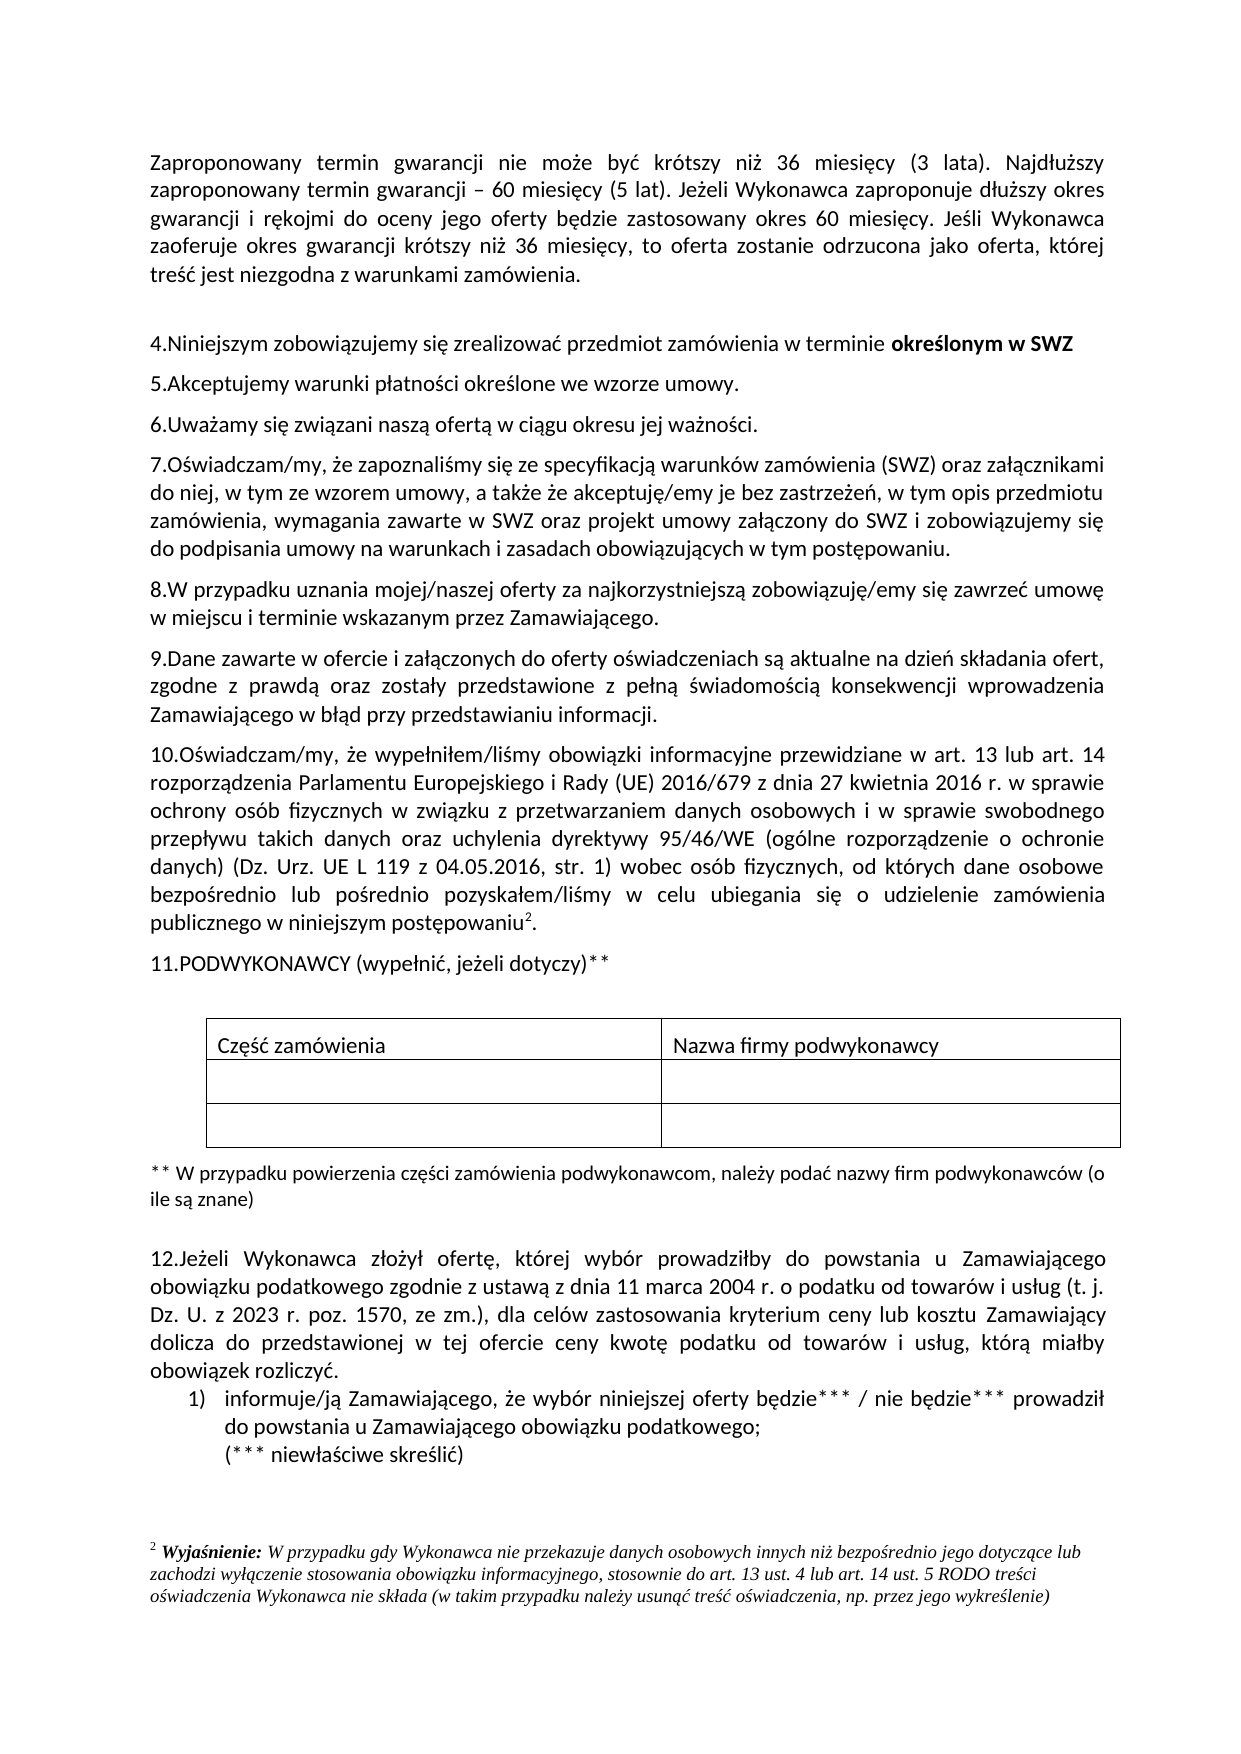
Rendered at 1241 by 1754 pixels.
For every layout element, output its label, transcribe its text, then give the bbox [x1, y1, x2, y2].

table_cell [207, 1104, 661, 1147]
text 8.W przypadku uznania mojej/naszej oferty za najkorzystniejszą zobowiązuję/emy się zawrzeć umowę w miejscu i terminie wskazanym przez Zamawiającego. [150, 575, 1106, 631]
list (*** niewłaściwe skreślić) [224, 1440, 1106, 1468]
text 6.Uważamy się związani naszą ofertą w ciągu okresu jej ważności. [150, 410, 1106, 438]
list informuje/ją Zamawiającego, że wybór niniejszej oferty będzie*** / nie będzie*** prowadził do powstania u Zamawiającego obowiązku podatkowego; [187, 1384, 1106, 1440]
table_cell [207, 1060, 661, 1103]
text 5.Akceptujemy warunki płatności określone we wzorze umowy. [150, 369, 1106, 397]
text ** W przypadku powierzenia części zamówienia podwykonawcom, należy podać nazwy firm podwykonawców (o ile są znane) [150, 1161, 1106, 1211]
text 7.Oświadczam/my, że zapoznaliśmy się ze specyfikacją warunków zamówienia (SWZ) oraz załącznikami do niej, w tym ze wzorem umowy, a także że akceptuję/emy je bez zastrzeżeń, w tym opis przedmiotu zamówienia, wymagania zawarte w SWZ oraz projekt umowy załączony do SWZ i zobowiązujemy się do podpisania umowy na warunkach i zasadach obowiązujących w tym postępowaniu. [150, 451, 1106, 563]
text 4.Niniejszym zobowiązujemy się zrealizować przedmiot zamówienia w terminie określonym w SWZ [150, 329, 1106, 357]
text 11.PODWYKONAWCY (wypełnić, jeżeli dotyczy)** [150, 949, 1106, 977]
table_header Część zamówienia [207, 1019, 661, 1059]
text 12.Jeżeli Wykonawca złożył ofertę, której wybór prowadziłby do powstania u Zamawiającego obowiązku podatkowego zgodnie z ustawą z dnia 11 marca 2004 r. o podatku od towarów i usług (t. j. Dz. U. z 2023 r. poz. 1570, ze zm.), dla celów zastosowania kryterium ceny lub kosztu Zamawiający dolicza do przedstawionej w tej ofercie ceny kwotę podatku od towarów i usług, którą miałby obowiązek rozliczyć. [150, 1244, 1106, 1384]
text 9.Dane zawarte w ofercie i załączonych do oferty oświadczeniach są aktualne na dzień składania ofert, zgodne z prawdą oraz zostały przedstawione z pełną świadomością konsekwencji wprowadzenia Zamawiającego w błąd przy przedstawianiu informacji. [150, 644, 1106, 728]
text 10.Oświadczam/my, że wypełniłem/liśmy obowiązki informacyjne przewidziane w art. 13 lub art. 14 rozporządzenia Parlamentu Europejskiego i Rady (UE) 2016/679 z dnia 27 kwietnia 2016 r. w sprawie ochrony osób fizycznych w związku z przetwarzaniem danych osobowych i w sprawie swobodnego przepływu takich danych oraz uchylenia dyrektywy 95/46/WE (ogólne rozporządzenie o ochronie danych) (Dz. Urz. UE L 119 z 04.05.2016, str. 1) wobec osób fizycznych, od których dane osobowe bezpośrednio lub pośrednio pozyskałem/liśmy w celu ubiegania się o udzielenie zamówienia publicznego w niniejszym postępowaniu. [150, 740, 1106, 936]
table_cell [662, 1104, 1120, 1147]
text Zaproponowany termin gwarancji nie może być krótszy niż 36 miesięcy (3 lata). Najdłuższy zaproponowany termin gwarancji – 60 miesięcy (5 lat). Jeżeli Wykonawca zaproponuje dłuższy okres gwarancji i rękojmi do oceny jego oferty będzie zastosowany okres 60 miesięcy. Jeśli Wykonawca zaoferuje okres gwarancji krótszy niż 36 miesięcy, to oferta zostanie odrzucona jako oferta, której treść jest niezgodna z warunkami zamówienia. [150, 148, 1106, 288]
table_cell [662, 1060, 1120, 1103]
table_header Nazwa firmy podwykonawcy [662, 1019, 1120, 1059]
